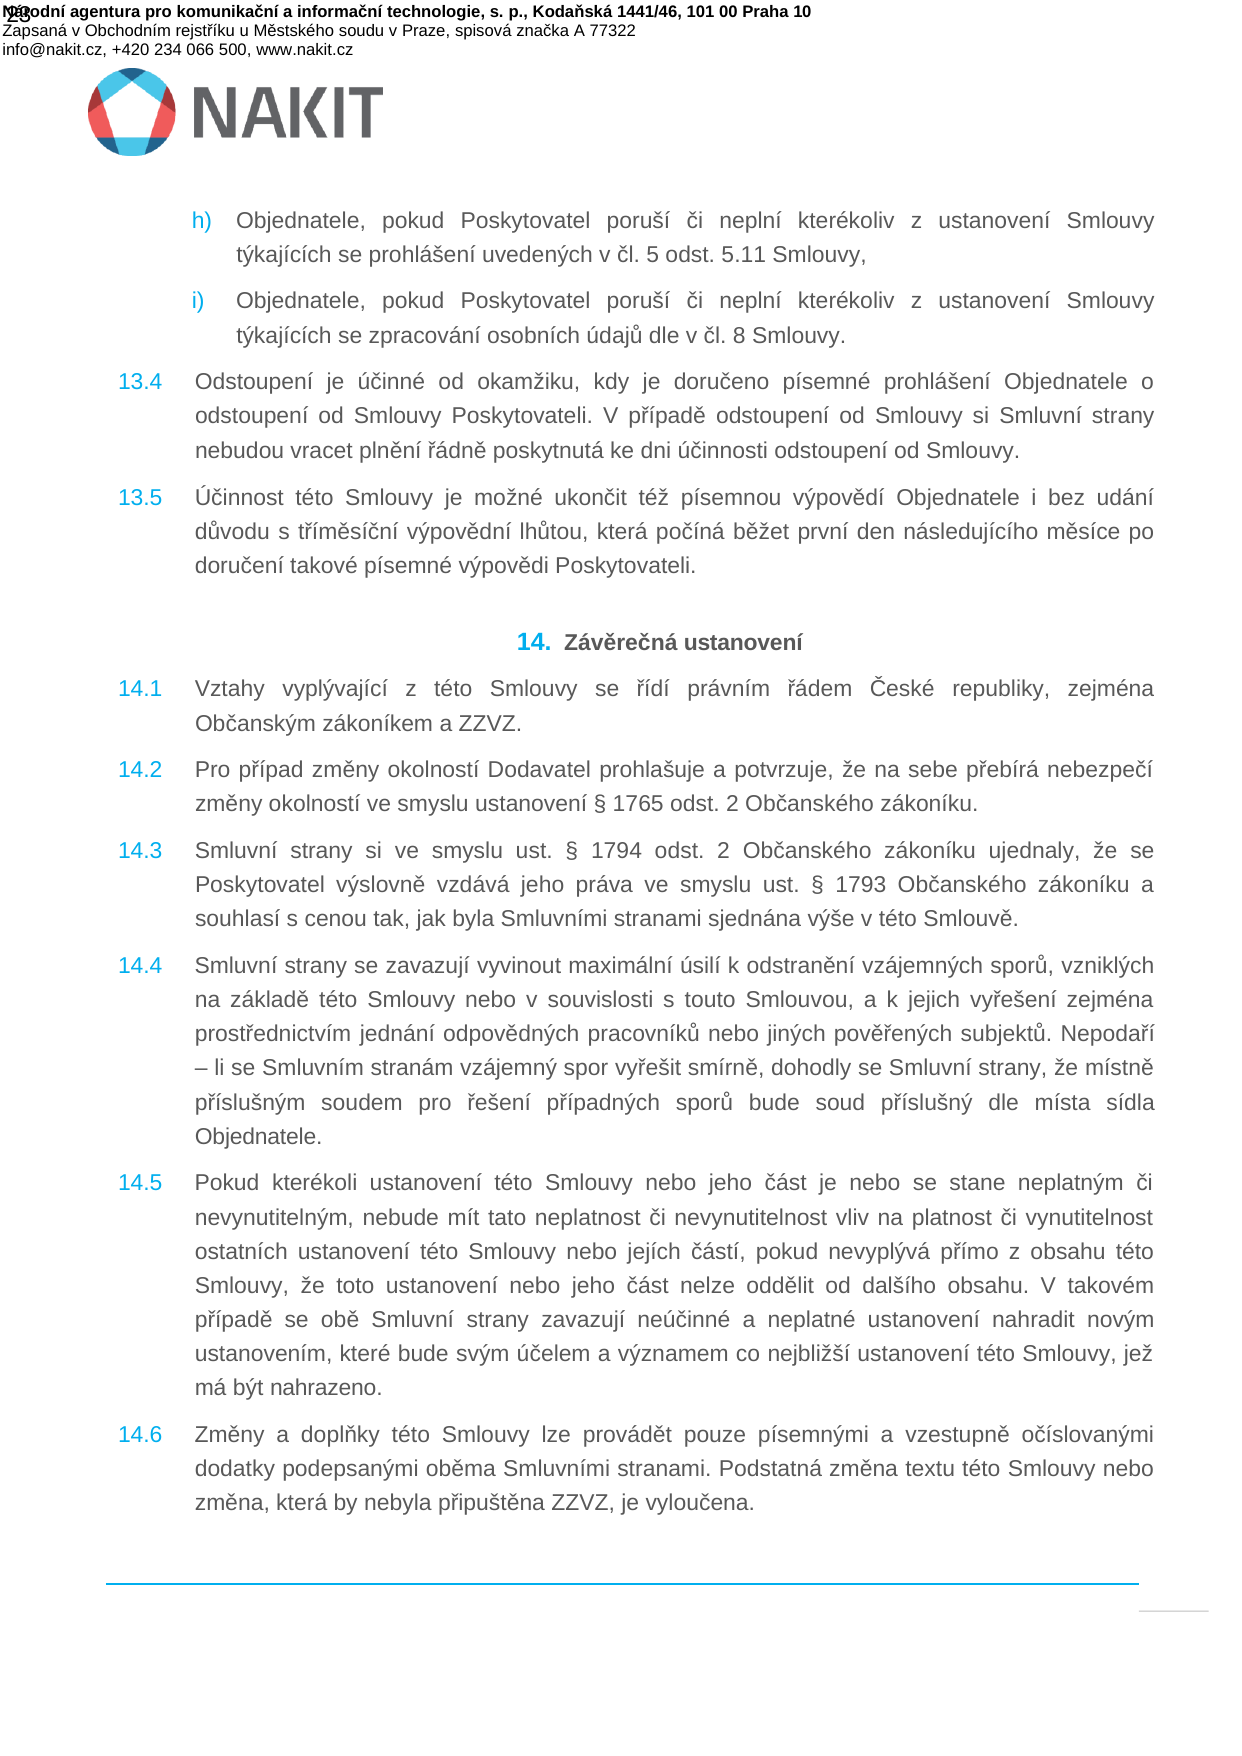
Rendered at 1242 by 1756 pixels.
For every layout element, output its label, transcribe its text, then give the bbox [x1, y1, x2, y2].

list Účinnost této Smlouvy je možné ukončit též písemnou výpovědí Objednatele i bez udání důvodu s tříměsíční výpovědní lhůtou, která počíná běžet první den následujícího měsíce po doručení takové písemné výpovědi Poskytovateli. [118, 483, 1154, 578]
list Objednatele, pokud Poskytovatel poruší či neplní kterékoliv z ustanovení Smlouvy týkajících se zpracování osobních údajů dle v čl. 8 Smlouvy. [192, 287, 1154, 348]
list Smluvní strany si ve smyslu ust. § 1794 odst. 2 Občanského zákoníku ujednaly, že se Poskytovatel výslovně vzdává jeho práva ve smyslu ust. § 1793 Občanského zákoníku a souhlasí s cenou tak, jak byla Smluvními stranami sjednána výše v této Smlouvě. [118, 837, 1155, 932]
list Objednatele, pokud Poskytovatel poruší či neplní kterékoliv z ustanovení Smlouvy týkajících se prohlášení uvedených v čl. 5 odst. 5.11 Smlouvy, [192, 207, 1154, 267]
list Pokud kterékoli ustanovení této Smlouvy nebo jeho část je nebo se stane neplatným či nevynutitelným, nebude mít tato neplatnost či nevynutitelnost vliv na platnost či vynutitelnost ostatních ustanovení této Smlouvy nebo jejích částí, pokud nevyplývá přímo z obsahu této Smlouvy, že toto ustanovení nebo jeho část nelze oddělit od dalšího obsahu. V takovém případě se obě Smluvní strany zavazují neúčinné a neplatné ustanovení nahradit novým ustanovením, které bude svým účelem a významem co nejbližší ustanovení této Smlouvy, jež má být nahrazeno. [118, 1169, 1154, 1401]
picture [88, 68, 383, 156]
list Vztahy vyplývající z této Smlouvy se řídí právním řádem České republiky, zejména Občanským zákoníkem a ZZVZ. [118, 675, 1154, 736]
list Odstoupení je účinné od okamžiku, kdy je doručeno písemné prohlášení Objednatele o odstoupení od Smlouvy Poskytovateli. V případě odstoupení od Smlouvy si Smluvní strany nebudou vracet plnění řádně poskytnutá ke dni účinnosti odstoupení od Smlouvy. [118, 368, 1155, 463]
subtitle Závěrečná ustanovení [517, 627, 1202, 655]
list Smluvní strany se zavazují vyvinout maximální úsilí k odstranění vzájemných sporů, vzniklých na základě této Smlouvy nebo v souvislosti s touto Smlouvou, a k jejich vyřešení zejména prostřednictvím jednání odpovědných pracovníků nebo jiných pověřených subjektů. Nepodaří – li se Smluvním stranám vzájemný spor vyřešit smírně, dohodly se Smluvní strany, že místně příslušným soudem pro řešení případných sporů bude soud příslušný dle místa sídla Objednatele. [118, 952, 1155, 1149]
list Pro případ změny okolností Dodavatel prohlašuje a potvrzuje, že na sebe přebírá nebezpečí změny okolností ve smyslu ustanovení § 1765 odst. 2 Občanského zákoníku. [118, 756, 1154, 817]
list Změny a doplňky této Smlouvy lze provádět pouze písemnými a vzestupně očíslovanými dodatky podepsanými oběma Smluvními stranami. Podstatná změna textu této Smlouvy nebo změna, která by nebyla připuštěna ZZVZ, je vyloučena. [118, 1421, 1154, 1516]
